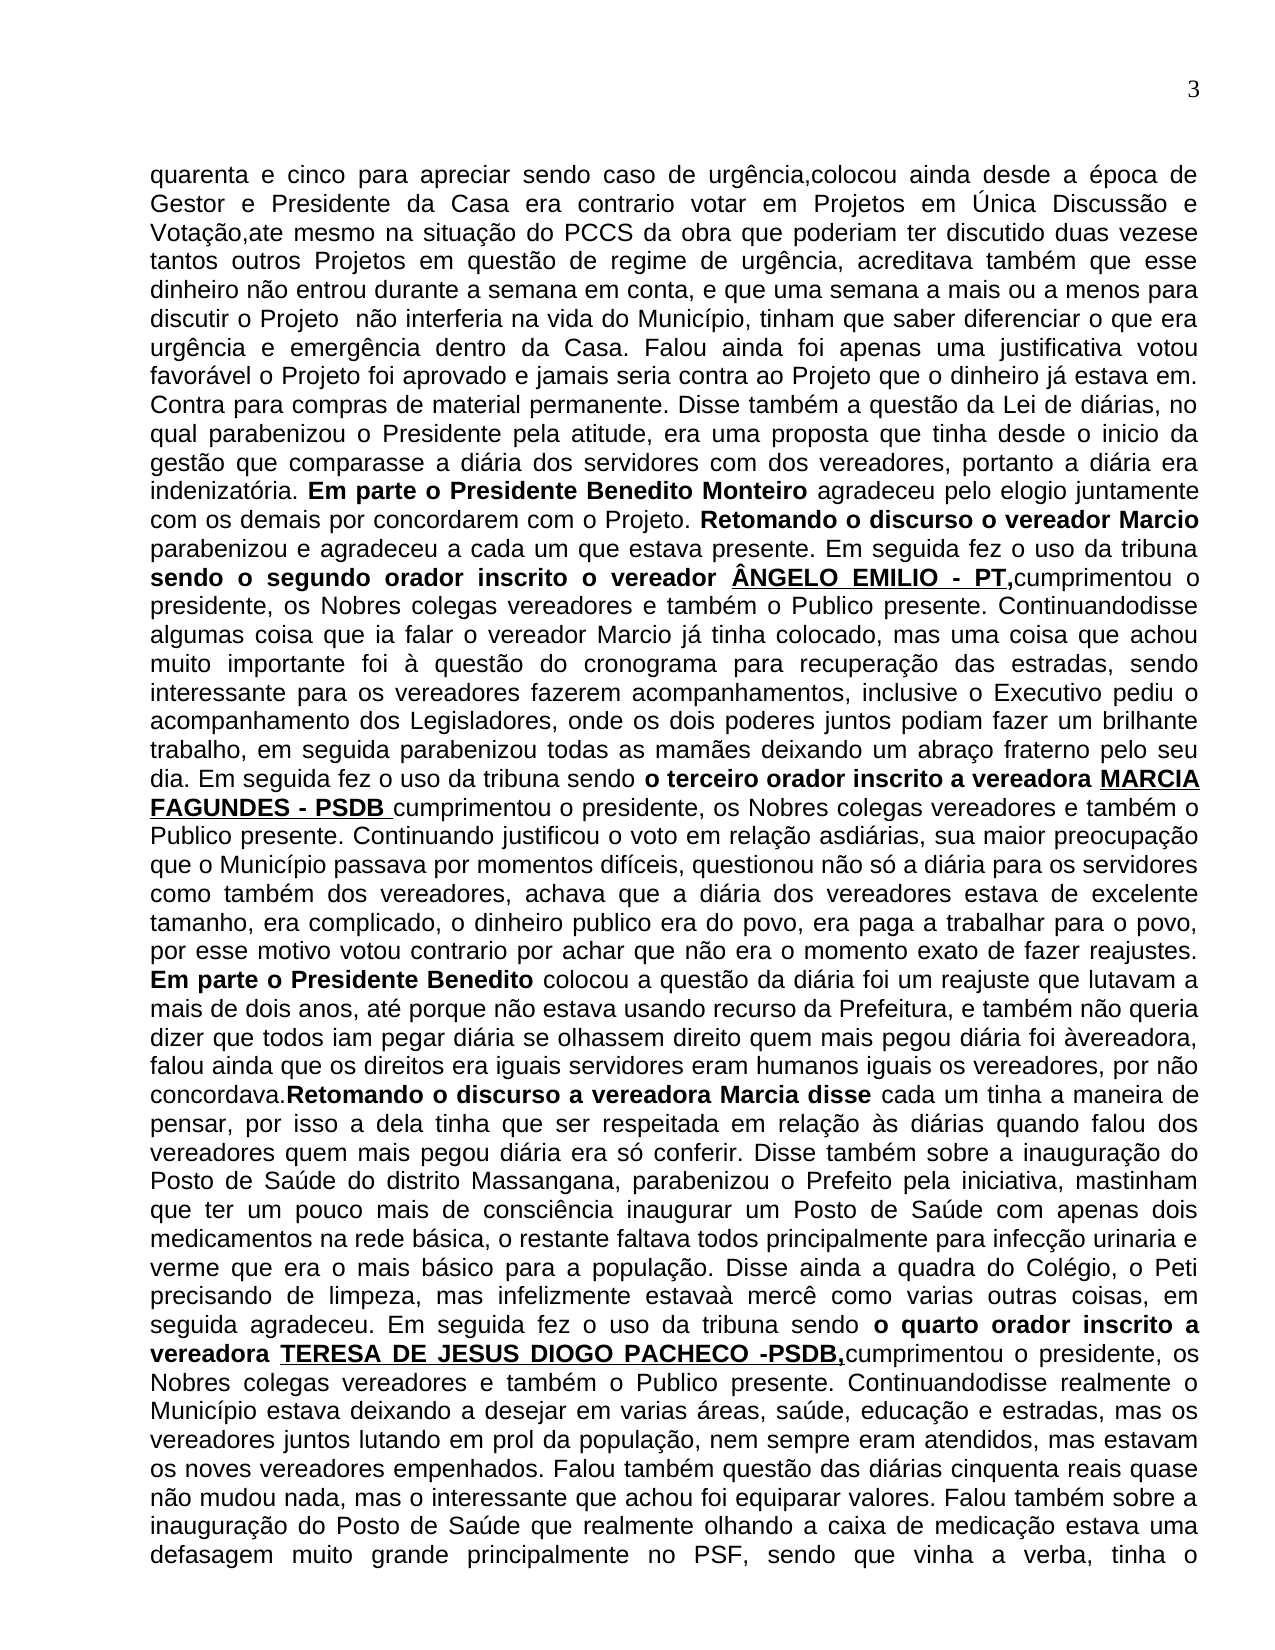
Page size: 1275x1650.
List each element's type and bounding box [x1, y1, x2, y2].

text [150, 160, 1200, 1569]
